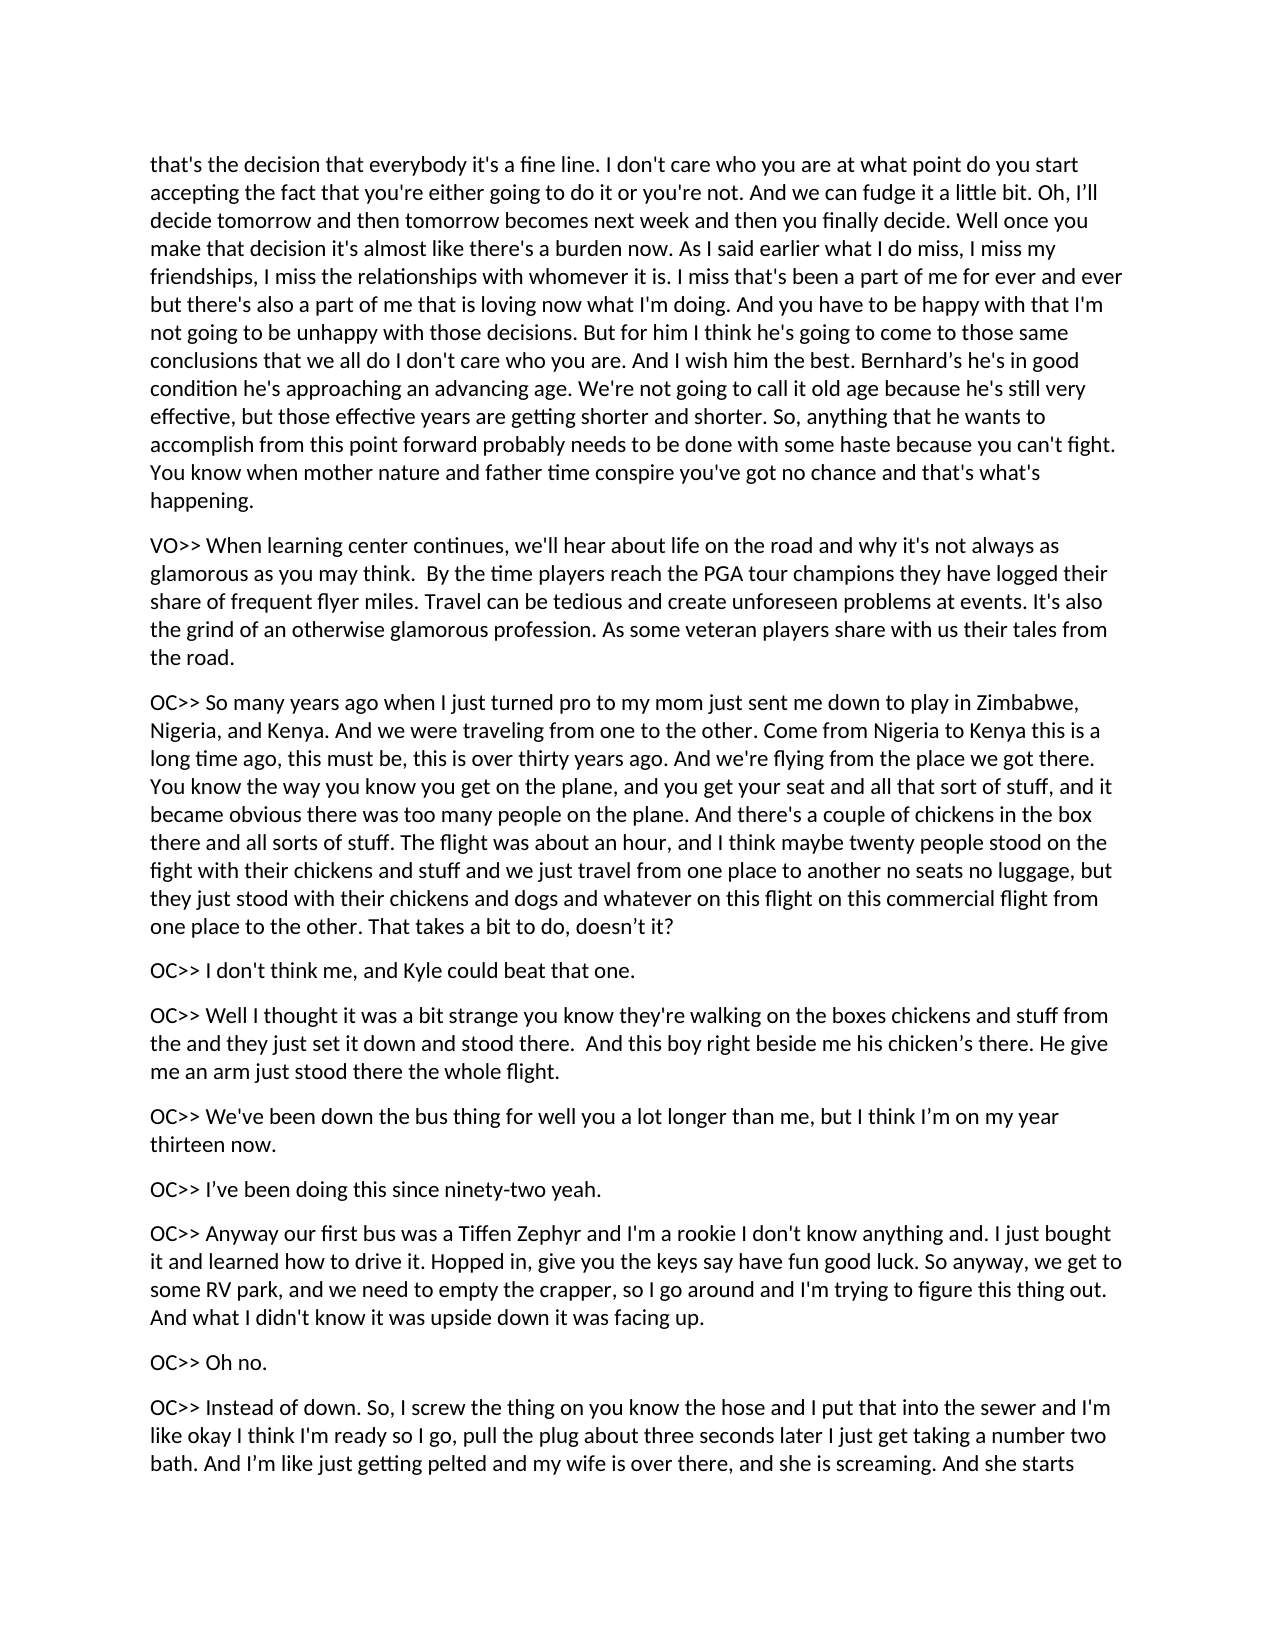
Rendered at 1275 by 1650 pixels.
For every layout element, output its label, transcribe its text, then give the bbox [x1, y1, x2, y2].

text OC>> We've been down the bus thing for well you a lot longer than me, but I think I’m on my year thirteen now. [150, 1102, 1125, 1158]
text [150, 1393, 1125, 1477]
text OC>> So many years ago when I just turned pro to my mom just sent me down to play in Zimbabwe, Nigeria, and Kenya. And we were traveling from one to the other. Come from Nigeria to Kenya this is a long time ago, this must be, this is over thirty years ago. And we're flying from the place we got there. You know the way you know you get on the plane, and you get your seat and all that sort of stuff, and it became obvious there was too many people on the plane. And there's a couple of chickens in the box there and all sorts of stuff. The flight was about an hour, and I think maybe twenty people stood on the fight with their chickens and stuff and we just travel from one place to another no seats no luggage, but they just stood with their chickens and dogs and whatever on this flight on this commercial flight from one place to the other. That takes a bit to do, doesn’t it? [150, 688, 1125, 940]
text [150, 150, 1125, 514]
text OC>> I don't think me, and Kyle could beat that one. [150, 957, 1125, 984]
text OC>> Oh no. [150, 1348, 1125, 1376]
text OC>> Anyway our first bus was a Tiffen Zephyr and I'm a rookie I don't know anything and. I just bought it and learned how to drive it. Hopped in, give you the keys say have fun good luck. So anyway, we get to some RV park, and we need to empty the crapper, so I go around and I'm trying to figure this thing out. And what I didn't know it was upside down it was facing up. [150, 1219, 1125, 1331]
text OC>> Well I thought it was a bit strange you know they're walking on the boxes chickens and stuff from the and they just set it down and stood there. And this boy right beside me his chicken’s there. He give me an arm just stood there the whole flight. [150, 1001, 1125, 1085]
text OC>> I’ve been doing this since ninety-two yeah. [150, 1175, 1125, 1203]
text VO>> When learning center continues, we'll hear about life on the road and why it's not always as glamorous as you may think. By the time players reach the PGA tour champions they have logged their share of frequent flyer miles. Travel can be tedious and create unforeseen problems at events. It's also the grind of an otherwise glamorous profession. As some veteran players share with us their tales from the road. [150, 531, 1125, 671]
